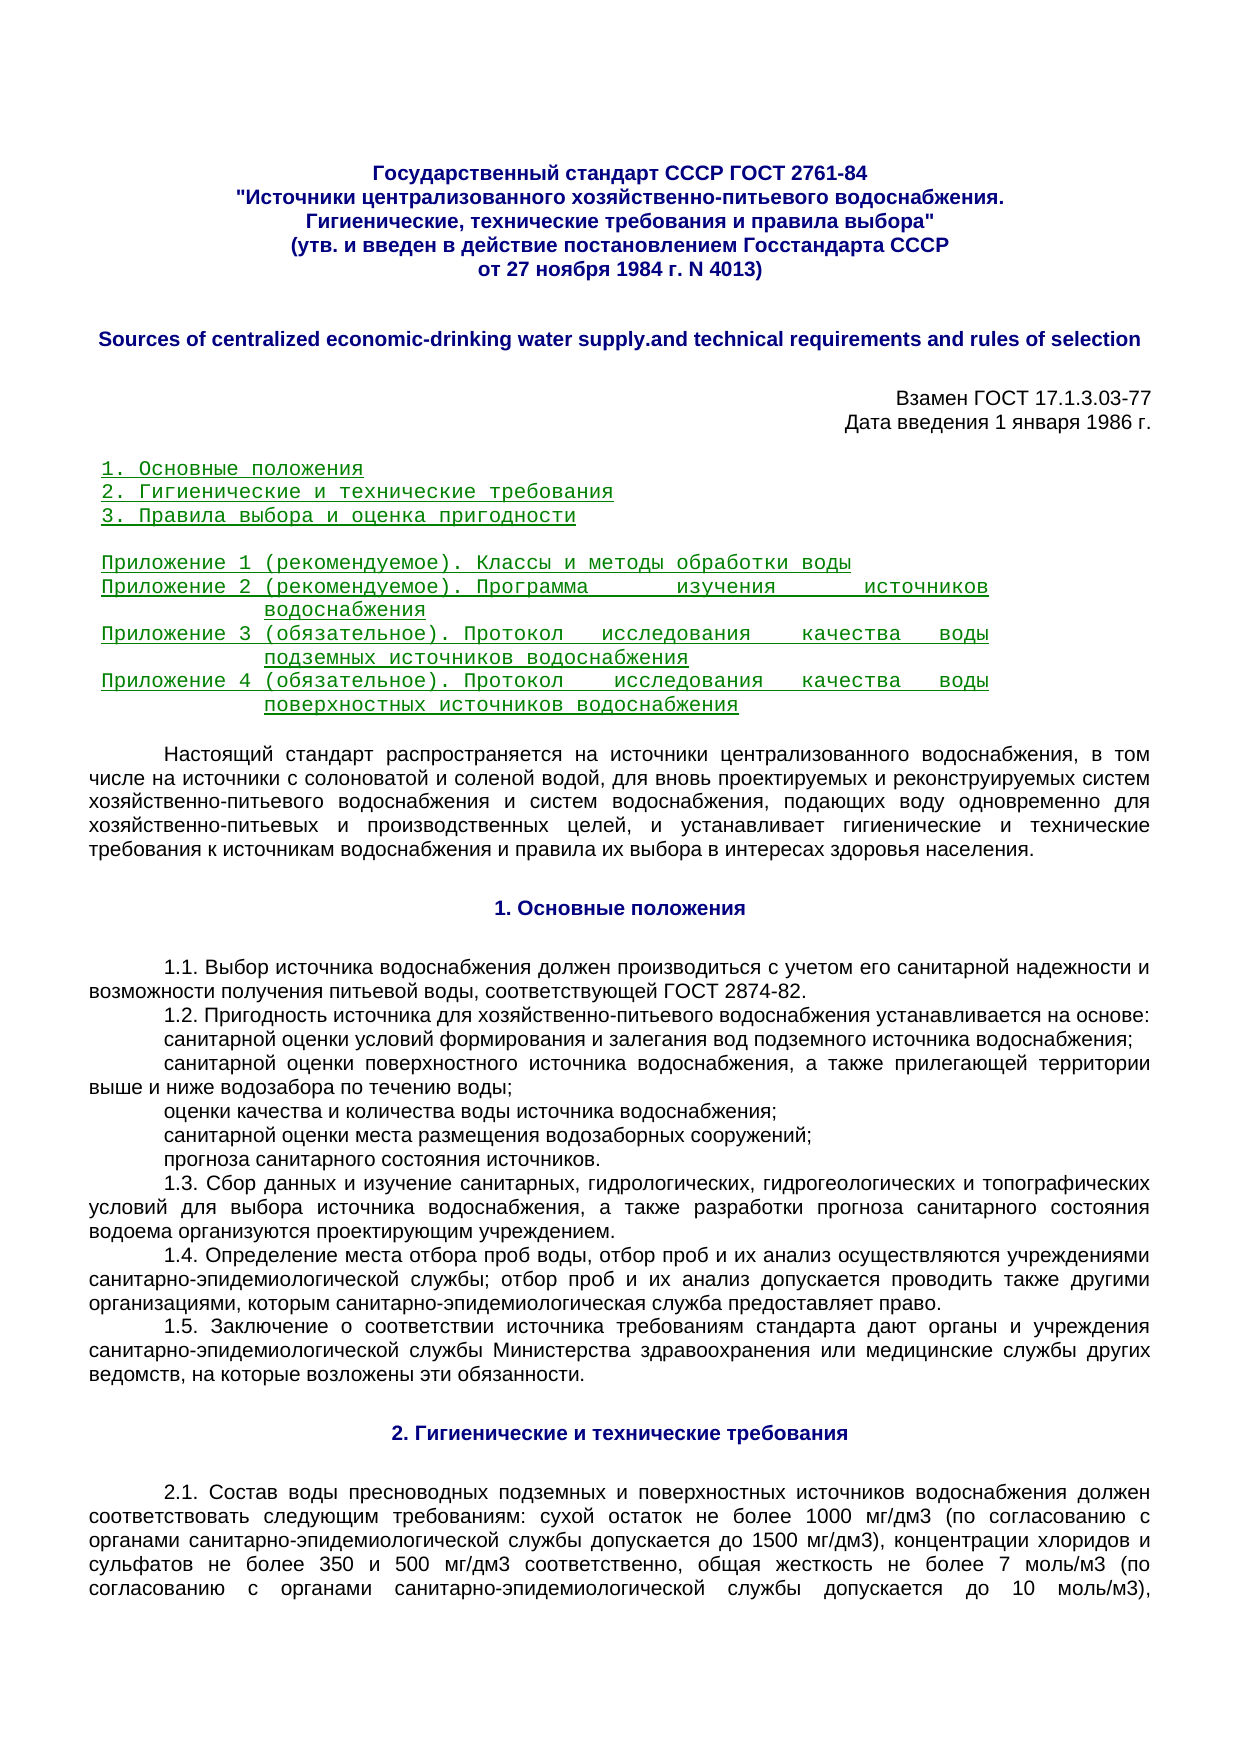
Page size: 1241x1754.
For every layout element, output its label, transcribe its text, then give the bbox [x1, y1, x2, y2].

text 1.2. Пригодность источника для хозяйственно-питьевого водоснабжения устанавливается на основе: [88, 1003, 1152, 1027]
list Государственный стандарт СССР ГОСТ 2761-84 "Источники централизованного хозяйственно-питьевого водоснабжения. Гигиенические, технические требования и правила выбора" (утв. и введен в действие постановлением Госстандарта СССР от 27 ноября 1984 г. N 4013) [88, 161, 1152, 281]
list 2. Гигиенические и технические требования [88, 1421, 1152, 1445]
text санитарной оценки поверхностного источника водоснабжения, а также прилегающей территории выше и ниже водозабора по течению воды; [88, 1051, 1152, 1099]
text подземных источников водоснабжения [88, 647, 1152, 670]
text 1.4. Определение места отбора проб воды, отбор проб и их анализ осуществляются учреждениями санитарно-эпидемиологической службы; отбор проб и их анализ допускается проводить также другими организациями, которым санитарно-эпидемиологическая служба предоставляет право. [88, 1242, 1152, 1314]
text 1. Основные положения [88, 458, 1152, 481]
list Sources of centralized economic-drinking water supply.and technical requirements and rules of selection [88, 327, 1152, 351]
text Приложение 3 (обязательное). Протокол исследования качества воды [88, 623, 1152, 647]
text Дата введения 1 января 1986 г. [88, 410, 1152, 434]
text Настоящий стандарт распространяется на источники централизованного водоснабжения, в том числе на источники с солоноватой и соленой водой, для вновь проектируемых и реконструируемых систем хозяйственно-питьевого водоснабжения и систем водоснабжения, подающих воду одновременно для хозяйственно-питьевых и производственных целей, и устанавливает гигиенические и технические требования к источникам водоснабжения и правила их выбора в интересах здоровья населения. [88, 741, 1152, 861]
text прогноза санитарного состояния источников. [88, 1147, 1152, 1171]
text оценки качества и количества воды источника водоснабжения; [88, 1099, 1152, 1123]
text 3. Правила выбора и оценка пригодности [88, 505, 1152, 528]
text санитарной оценки места размещения водозаборных сооружений; [88, 1123, 1152, 1147]
text Приложение 2 (рекомендуемое). Программа изучения источников [88, 576, 1152, 599]
text Взамен ГОСТ 17.1.3.03-77 [88, 386, 1152, 410]
text 2. Гигиенические и технические требования [88, 481, 1152, 505]
text Приложение 4 (обязательное). Протокол исследования качества воды [88, 670, 1152, 694]
text 1.1. Выбор источника водоснабжения должен производиться с учетом его санитарной надежности и возможности получения питьевой воды, соответствующей ГОСТ 2874-82. [88, 955, 1152, 1003]
text санитарной оценки условий формирования и залегания вод подземного источника водоснабжения; [88, 1027, 1152, 1051]
list 1. Основные положения [88, 896, 1152, 920]
text 1.3. Сбор данных и изучение санитарных, гидрологических, гидрогеологических и топографических условий для выбора источника водоснабжения, а также разработки прогноза санитарного состояния водоема организуются проектирующим учреждением. [88, 1171, 1152, 1242]
text 1.5. Заключение о соответствии источника требованиям стандарта дают органы и учреждения санитарно-эпидемиологической службы Министерства здравоохранения или медицинские службы других ведомств, на которые возложены эти обязанности. [88, 1314, 1152, 1386]
text Приложение 1 (рекомендуемое). Классы и методы обработки воды [88, 552, 1152, 576]
text поверхностных источников водоснабжения [88, 694, 1152, 718]
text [88, 1480, 1152, 1600]
text водоснабжения [88, 599, 1152, 623]
